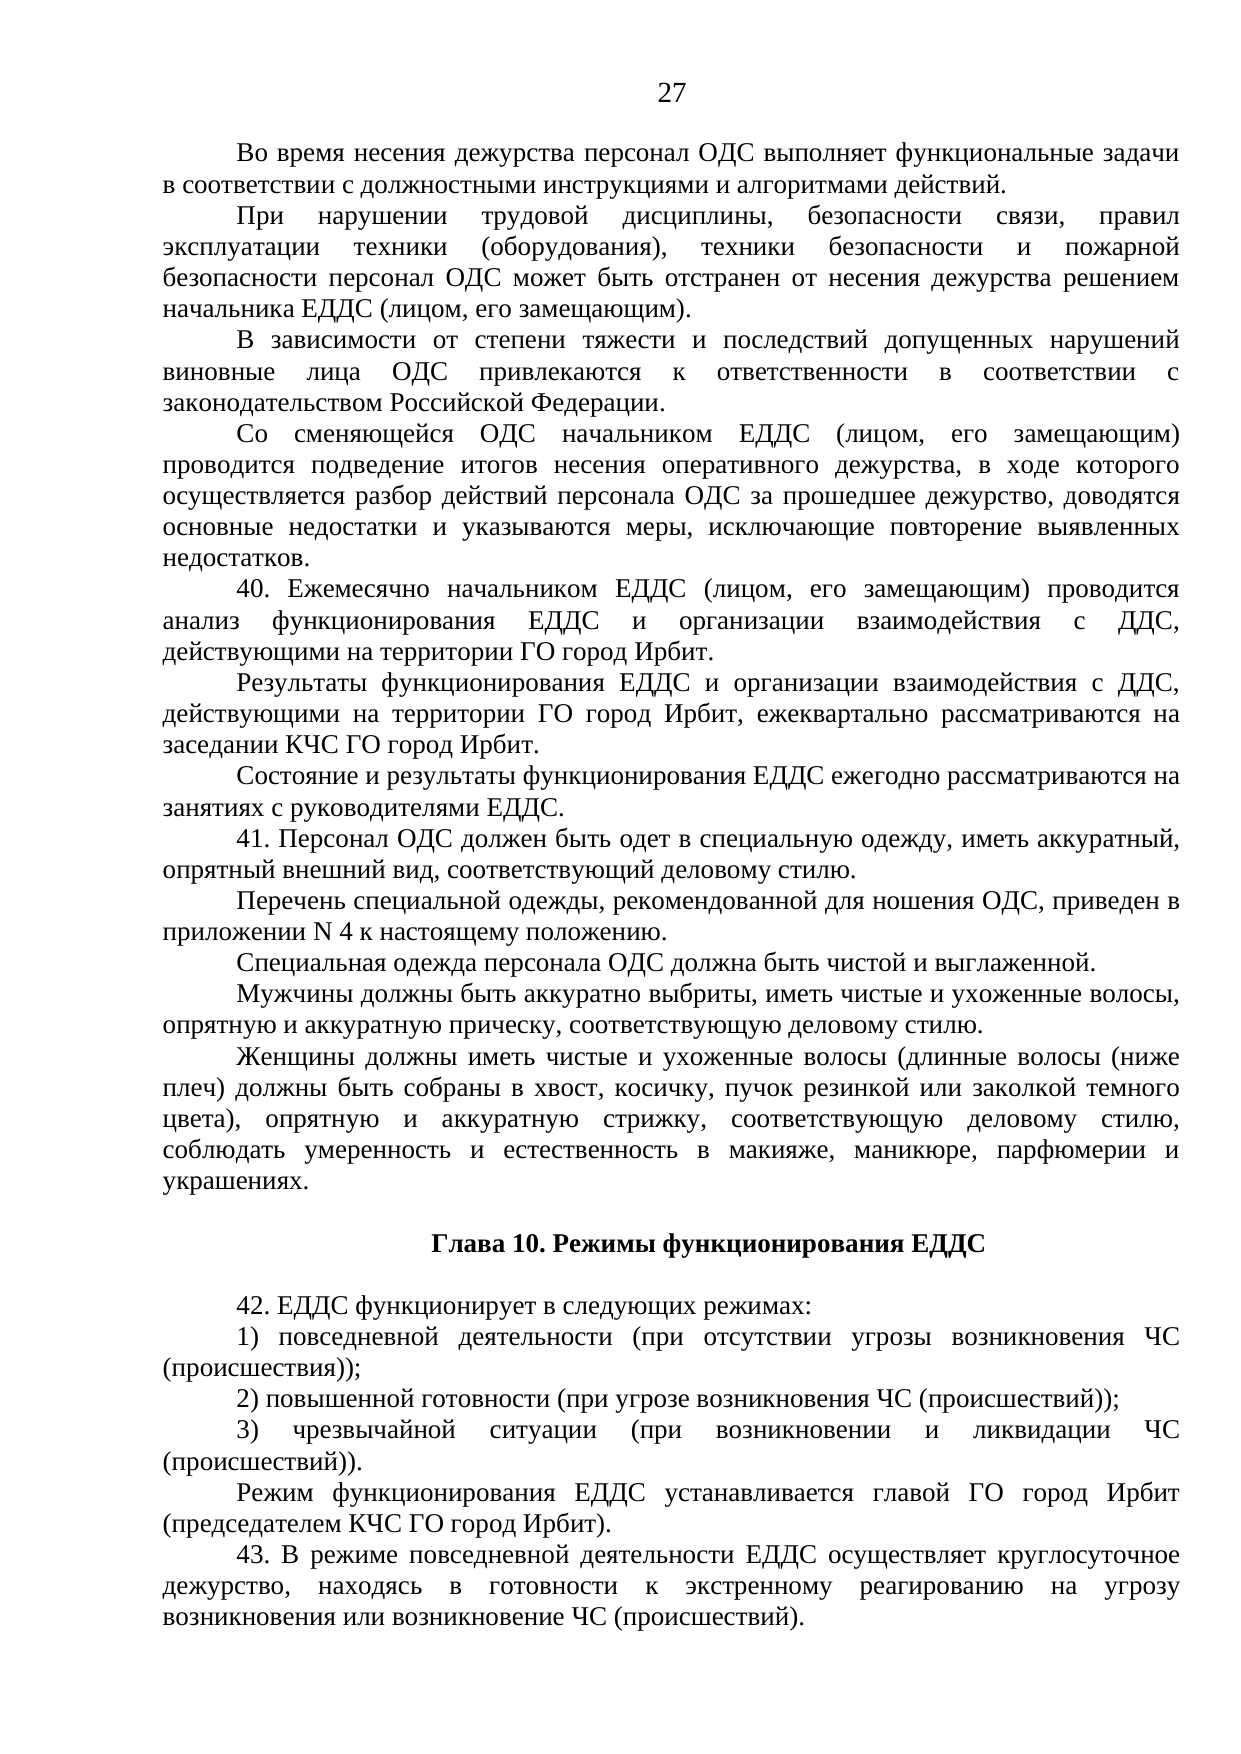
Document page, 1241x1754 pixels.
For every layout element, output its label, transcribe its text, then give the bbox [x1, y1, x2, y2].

text 40. Ежемесячно начальником ЕДДС (лицом, его замещающим) проводится анализ функционирования ЕДДС и организации взаимодействия с ДДС, действующими на территории ГО город Ирбит. [162, 573, 1181, 666]
text 1) повседневной деятельности (при отсутствии угрозы возникновения ЧС (происшествия)); [162, 1320, 1181, 1382]
text 3) чрезвычайной ситуации (при возникновении и ликвидации ЧС (происшествий)). [162, 1413, 1181, 1476]
text Специальная одежда персонала ОДС должна быть чистой и выглаженной. [162, 946, 1181, 977]
text Состояние и результаты функционирования ЕДДС ежегодно рассматриваются на занятиях с руководителями ЕДДС. [162, 759, 1181, 822]
text В зависимости от степени тяжести и последствий допущенных нарушений виновные лица ОДС привлекаются к ответственности в соответствии с законодательством Российской Федерации. [162, 323, 1181, 417]
text Во время несения дежурства персонал ОДС выполняет функциональные задачи в соответствии с должностными инструкциями и алгоритмами действий. [162, 137, 1181, 199]
text Глава 10. Режимы функционирования ЕДДС [162, 1227, 1181, 1258]
text 42. ЕДДС функционирует в следующих режимах: [162, 1289, 1181, 1320]
text Перечень специальной одежды, рекомендованной для ношения ОДС, приведен в приложении N 4 к настоящему положению. [162, 884, 1181, 946]
text 43. В режиме повседневной деятельности ЕДДС осуществляет круглосуточное дежурство, находясь в готовности к экстренному реагированию на угрозу возникновения или возникновение ЧС (происшествий). [162, 1538, 1181, 1632]
text Режим функционирования ЕДДС устанавливается главой ГО город Ирбит (председателем КЧС ГО город Ирбит). [162, 1476, 1181, 1538]
text При нарушении трудовой дисциплины, безопасности связи, правил эксплуатации техники (оборудования), техники безопасности и пожарной безопасности персонал ОДС может быть отстранен от несения дежурства решением начальника ЕДДС (лицом, его замещающим). [162, 199, 1181, 323]
text Мужчины должны быть аккуратно выбриты, иметь чистые и ухоженные волосы, опрятную и аккуратную прическу, соответствующую деловому стилю. [162, 977, 1181, 1040]
text Со сменяющейся ОДС начальником ЕДДС (лицом, его замещающим) проводится подведение итогов несения оперативного дежурства, в ходе которого осуществляется разбор действий персонала ОДС за прошедшее дежурство, доводятся основные недостатки и указываются меры, исключающие повторение выявленных недостатков. [162, 417, 1181, 573]
text 2) повышенной готовности (при угрозе возникновения ЧС (происшествий)); [162, 1382, 1181, 1413]
text Женщины должны иметь чистые и ухоженные волосы (длинные волосы (ниже плеч) должны быть собраны в хвост, косичку, пучок резинкой или заколкой темного цвета), опрятную и аккуратную стрижку, соответствующую деловому стилю, соблюдать умеренность и естественность в макияже, маникюре, парфюмерии и украшениях. [162, 1040, 1181, 1196]
text Результаты функционирования ЕДДС и организации взаимодействия с ДДС, действующими на территории ГО город Ирбит, ежеквартально рассматриваются на заседании КЧС ГО город Ирбит. [162, 666, 1181, 759]
text 41. Персонал ОДС должен быть одет в специальную одежду, иметь аккуратный, опрятный внешний вид, соответствующий деловому стилю. [162, 822, 1181, 884]
